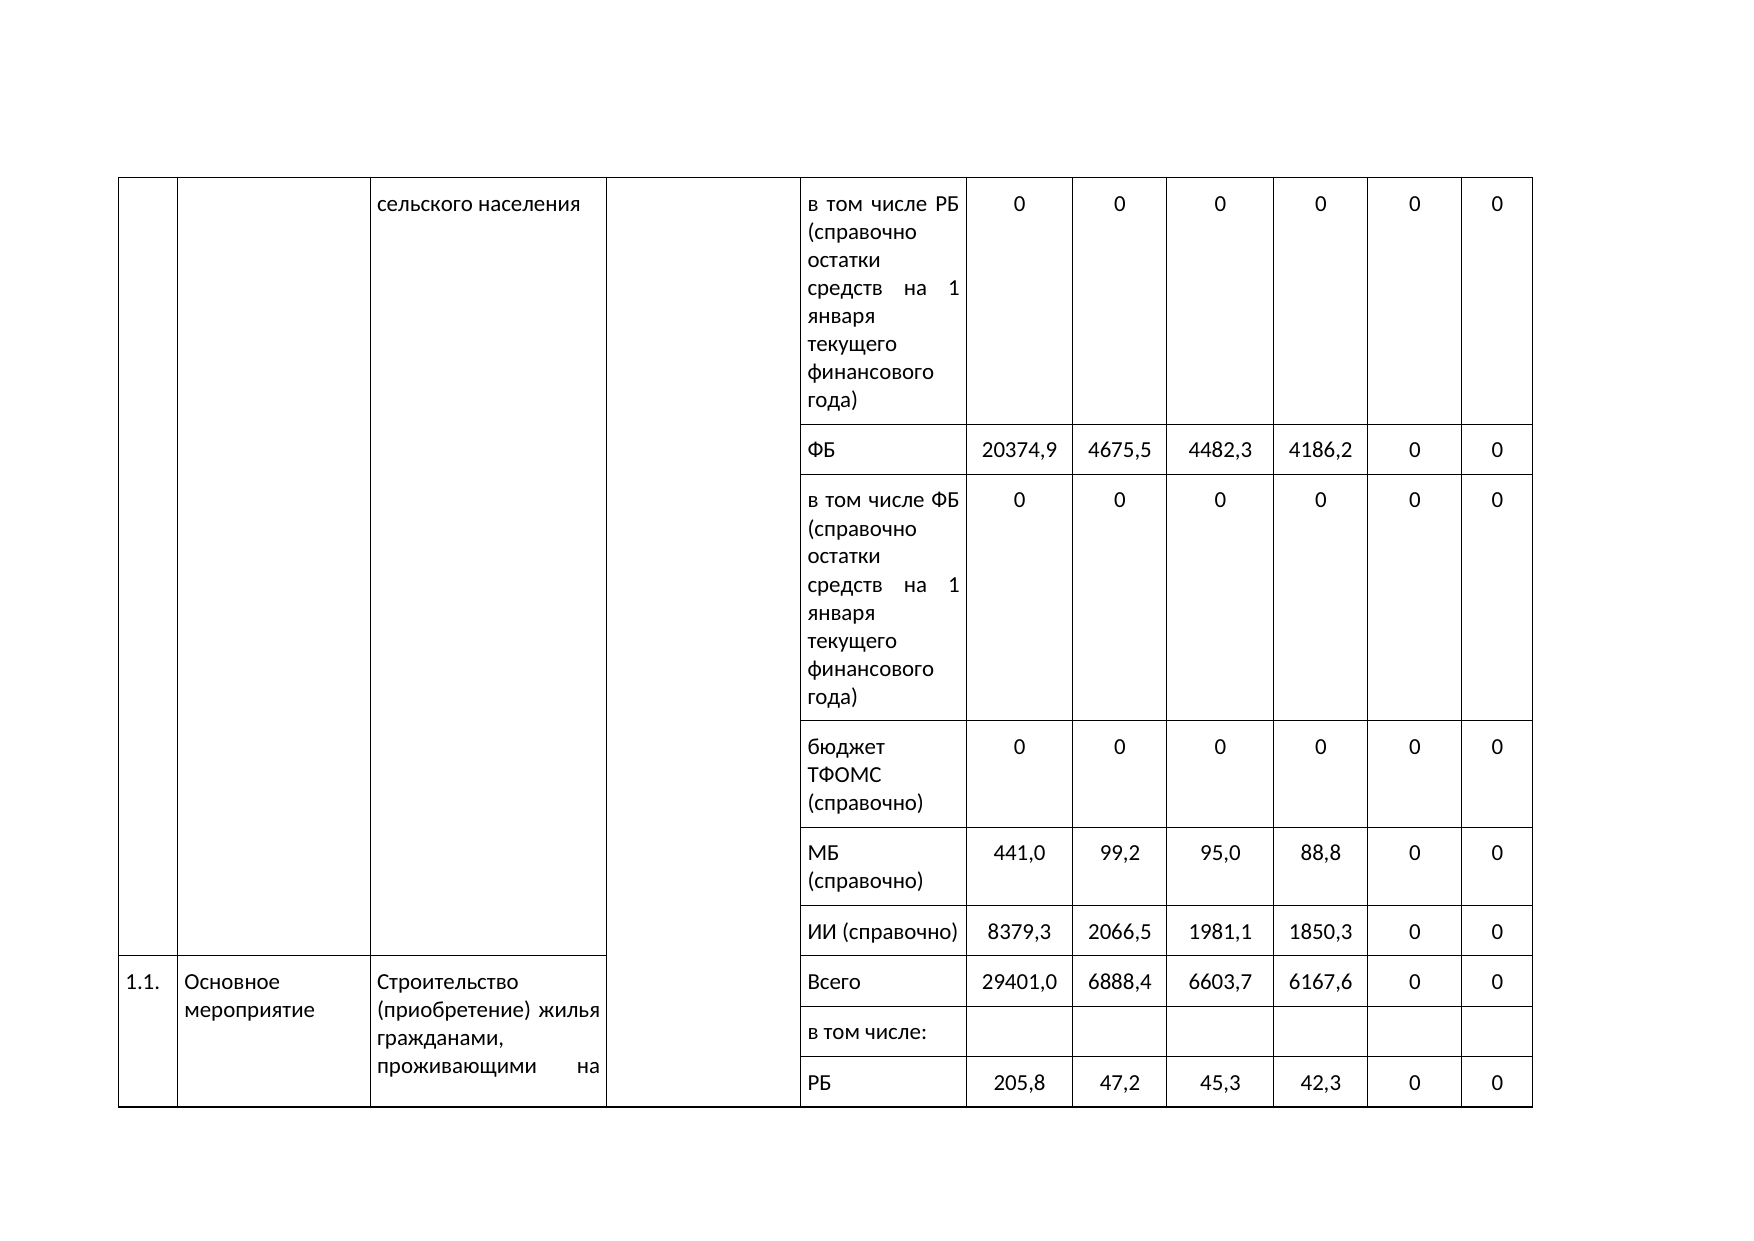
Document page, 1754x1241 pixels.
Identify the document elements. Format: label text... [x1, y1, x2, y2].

table_cell 29401,0 [967, 956, 1072, 1006]
table_cell РБ [801, 1057, 966, 1106]
table_cell 0 [1274, 475, 1367, 720]
table_cell 0 [1274, 178, 1367, 424]
table_cell 0 [1462, 828, 1532, 905]
table_cell [1462, 1007, 1532, 1056]
table_cell 0 [1462, 956, 1532, 1006]
table_cell Всего [801, 956, 966, 1006]
table_cell [967, 1007, 1072, 1056]
table_cell 0 [1368, 828, 1461, 905]
table_cell 0 [967, 178, 1072, 424]
table_cell 6167,6 [1274, 956, 1367, 1006]
table_cell 0 [1274, 721, 1367, 827]
table_cell 0 [1073, 475, 1166, 720]
table_cell 45,3 [1167, 1057, 1273, 1106]
table_cell 0 [1167, 475, 1273, 720]
table_cell 0 [1368, 956, 1461, 1006]
table_cell 1850,3 [1274, 906, 1367, 955]
table_cell 4675,5 [1073, 425, 1166, 474]
table_cell 441,0 [967, 828, 1072, 905]
table_cell 0 [1462, 1057, 1532, 1106]
table_cell 0 [1368, 1057, 1461, 1106]
table_cell Основное мероприятие [178, 956, 370, 1106]
table_cell 95,0 [1167, 828, 1273, 905]
table_cell 0 [1167, 721, 1273, 827]
table_cell ИИ (справочно) [801, 906, 966, 955]
table_cell 0 [967, 721, 1072, 827]
table_cell 0 [1368, 721, 1461, 827]
table_cell ФБ [801, 425, 966, 474]
table_cell [1274, 1007, 1367, 1056]
table_cell 6888,4 [1073, 956, 1166, 1006]
table_cell 0 [1368, 906, 1461, 955]
table_cell 0 [1368, 425, 1461, 474]
table_cell в том числе ФБ (справочно остатки средств на 1 января текущего финансового года) [801, 475, 966, 720]
table_cell 4186,2 [1274, 425, 1367, 474]
table_cell [1073, 1007, 1166, 1056]
table_cell 0 [1167, 178, 1273, 424]
table_cell в том числе РБ (справочно остатки средств на 1 января текущего финансового года) [801, 178, 966, 424]
table_cell 47,2 [1073, 1057, 1166, 1106]
table_cell 0 [1462, 425, 1532, 474]
table_cell Строительство (приобретение) жилья гражданами, проживающими на сельских территориях [371, 956, 606, 1106]
table_cell 4482,3 [1167, 425, 1273, 474]
table_cell 1.1. [119, 956, 177, 1106]
table_cell 6603,7 [1167, 956, 1273, 1006]
table_cell 8379,3 [967, 906, 1072, 955]
table_cell 0 [1368, 475, 1461, 720]
table_cell 205,8 [967, 1057, 1072, 1106]
table_cell [1167, 1007, 1273, 1056]
table_cell 0 [967, 475, 1072, 720]
table_cell [1368, 1007, 1461, 1056]
table_cell бюджет ТФОМС (справочно) [801, 721, 966, 827]
table_cell 20374,9 [967, 425, 1072, 474]
table_cell в том числе: [801, 1007, 966, 1056]
table_cell 0 [1462, 906, 1532, 955]
table_cell 0 [1368, 178, 1461, 424]
table_cell 88,8 [1274, 828, 1367, 905]
table_cell 0 [1073, 721, 1166, 827]
table_cell 99,2 [1073, 828, 1166, 905]
table_cell МБ (справочно) [801, 828, 966, 905]
table_cell 0 [1462, 475, 1532, 720]
table_cell 2066,5 [1073, 906, 1166, 955]
table_cell 1981,1 [1167, 906, 1273, 955]
table_cell 42,3 [1274, 1057, 1367, 1106]
table_cell 0 [1462, 721, 1532, 827]
table_cell 0 [1073, 178, 1166, 424]
table_cell 0 [1462, 178, 1532, 424]
